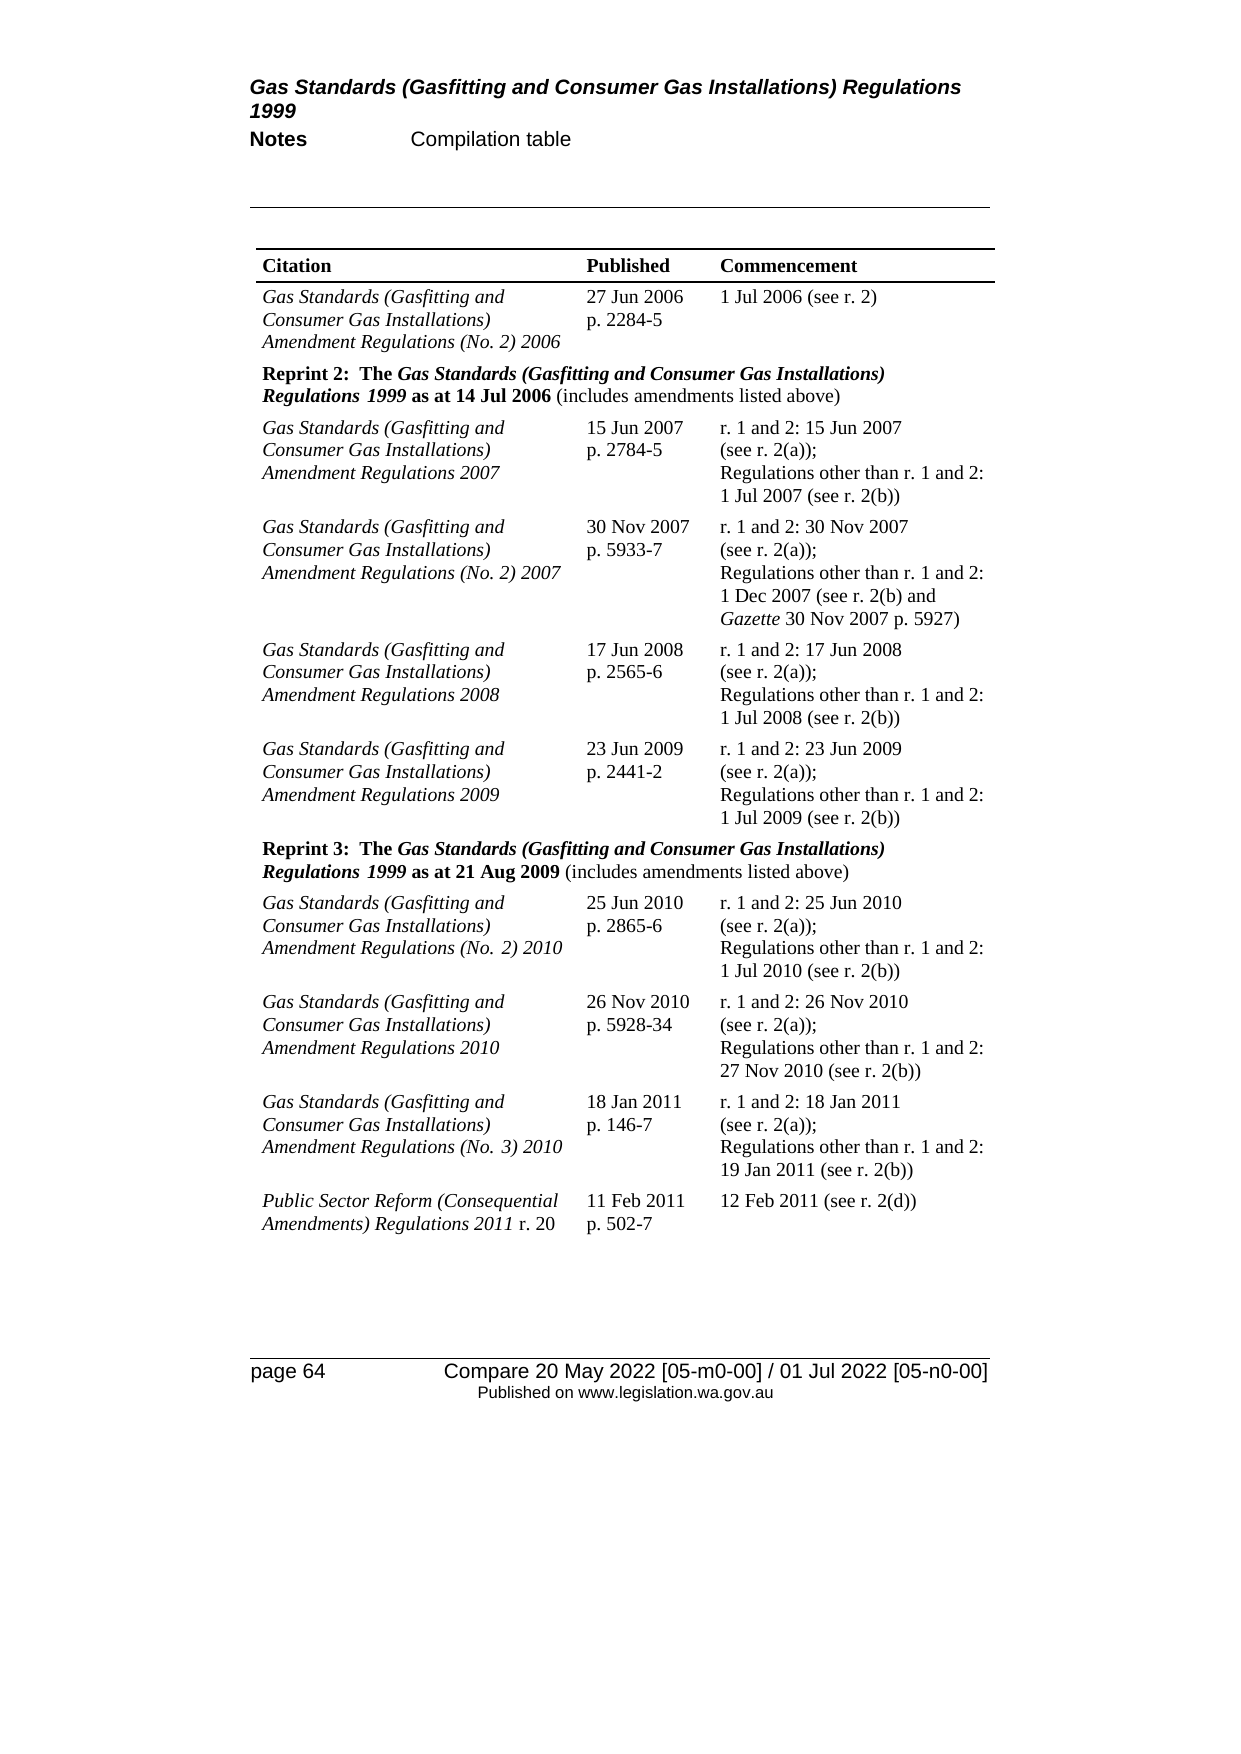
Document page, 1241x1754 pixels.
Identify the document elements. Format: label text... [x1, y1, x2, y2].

table_cell 17 Jun 2008 p. 2565-6 [581, 634, 714, 733]
table_cell r. 1 and 2: 30 Nov 2007 (see r. 2(a)); Regulations other than r. 1 and 2: 1 Dec 2007 (see r. 2(b) and Gazette 30 Nov 2007 p. 5927) [714, 511, 994, 633]
table_cell Public Sector Reform (Consequential Amendments) Regulations 2011 r. 20 [256, 1185, 581, 1239]
table_cell r. 1 and 2: 26 Nov 2010 (see r. 2(a)); Regulations other than r. 1 and 2: 27 Nov 2010 (see r. 2(b)) [714, 986, 994, 1086]
table_cell r. 1 and 2: 25 Jun 2010 (see r. 2(a)); Regulations other than r. 1 and 2: 1 Jul 2010 (see r. 2(b)) [714, 887, 994, 986]
table_cell 11 Feb 2011 p. 502-7 [581, 1185, 714, 1239]
table_cell Gas Standards (Gasfitting and Consumer Gas Installations) Amendment Regulations (No. 2) 2010 [256, 887, 581, 986]
table_header Published [581, 250, 714, 281]
table_cell r. 1 and 2: 15 Jun 2007 (see r. 2(a)); Regulations other than r. 1 and 2: 1 Jul 2007 (see r. 2(b)) [714, 411, 994, 511]
table_cell Gas Standards (Gasfitting and Consumer Gas Installations) Amendment Regulations (No. 2) 2006 [256, 283, 581, 357]
table_cell r. 1 and 2: 18 Jan 2011 (see r. 2(a)); Regulations other than r. 1 and 2: 19 Jan 2011 (see r. 2(b)) [714, 1086, 994, 1185]
table_cell r. 1 and 2: 17 Jun 2008 (see r. 2(a)); Regulations other than r. 1 and 2: 1 Jul 2008 (see r. 2(b)) [714, 634, 994, 733]
table_cell Reprint 3: The Gas Standards (Gasfitting and Consumer Gas Installations) Regulations 1999 as at 21 Aug 2009 (includes amendments listed above) [256, 833, 994, 887]
table_cell Gas Standards (Gasfitting and Consumer Gas Installations) Amendment Regulations 2007 [256, 411, 581, 511]
table_cell 30 Nov 2007 p. 5933-7 [581, 511, 714, 633]
table_cell Gas Standards (Gasfitting and Consumer Gas Installations) Amendment Regulations (No. 2) 2007 [256, 511, 581, 633]
table_cell 18 Jan 2011 p. 146-7 [581, 1086, 714, 1185]
table_cell Reprint 2: The Gas Standards (Gasfitting and Consumer Gas Installations) Regulations 1999 as at 14 Jul 2006 (includes amendments listed above) [256, 358, 994, 411]
table_cell 25 Jun 2010 p. 2865-6 [581, 887, 714, 986]
table_cell 23 Jun 2009 p. 2441-2 [581, 733, 714, 833]
table_header Commencement [714, 250, 994, 281]
table_cell Gas Standards (Gasfitting and Consumer Gas Installations) Amendment Regulations 2008 [256, 634, 581, 733]
table_cell 27 Jun 2006 p. 2284-5 [581, 283, 714, 357]
table_cell r. 1 and 2: 23 Jun 2009 (see r. 2(a)); Regulations other than r. 1 and 2: 1 Jul 2009 (see r. 2(b)) [714, 733, 994, 833]
table_cell 1 Jul 2006 (see r. 2) [714, 283, 994, 357]
table_cell 12 Feb 2011 (see r. 2(d)) [714, 1185, 994, 1239]
table_cell 15 Jun 2007 p. 2784-5 [581, 411, 714, 511]
table_cell 26 Nov 2010 p. 5928-34 [581, 986, 714, 1086]
table_header Citation [256, 250, 581, 281]
table_cell Gas Standards (Gasfitting and Consumer Gas Installations) Amendment Regulations 2009 [256, 733, 581, 833]
table_cell Gas Standards (Gasfitting and Consumer Gas Installations) Amendment Regulations (No. 3) 2010 [256, 1086, 581, 1185]
table_cell Gas Standards (Gasfitting and Consumer Gas Installations) Amendment Regulations 2010 [256, 986, 581, 1086]
